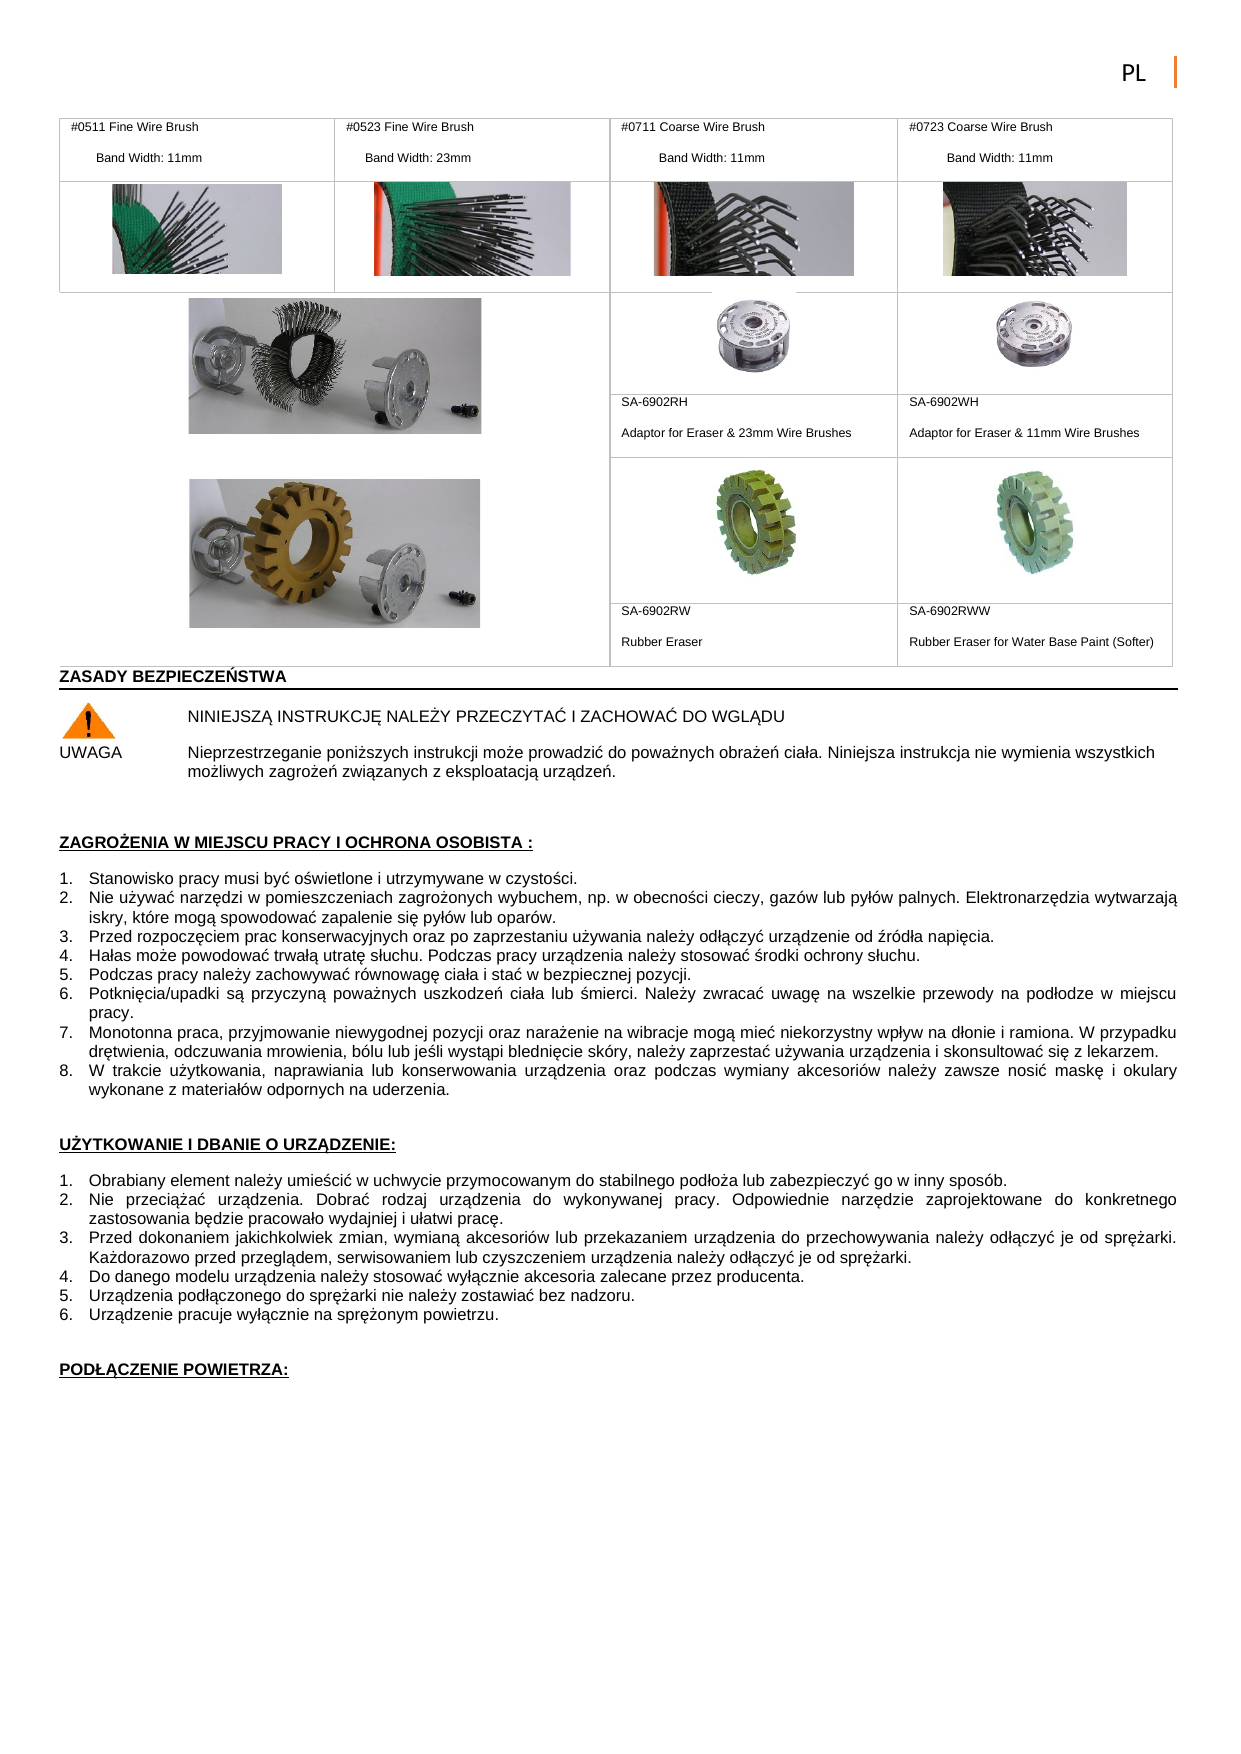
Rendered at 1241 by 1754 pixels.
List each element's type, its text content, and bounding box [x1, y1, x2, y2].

list W trakcie użytkowania, naprawiania lub konserwowania urządzenia oraz podczas wymiany akcesoriów należy zawsze nosić maskę i okulary wykonane z materiałów odpornych na uderzenia. [59, 1061, 1178, 1099]
text UŻYTKOWANIE I DBANIE O URZĄDZENIE: [59, 1135, 1178, 1154]
picture [712, 292, 796, 377]
table_cell SA-6902RW Rubber Eraser [611, 604, 897, 666]
table_cell [611, 293, 897, 393]
list Podczas pracy należy zachowywać równowagę ciała i stać w bezpiecznej pozycji. [59, 965, 1178, 984]
table_cell [898, 458, 1172, 603]
list Przed dokonaniem jakichkolwiek zmian, wymianą akcesoriów lub przekazaniem urządzenia do przechowywania należy odłączyć je od sprężarki. Każdorazowo przed przeglądem, serwisowaniem lub czyszczeniem urządzenia należy odłączyć je od sprężarki. [59, 1228, 1178, 1267]
picture [993, 468, 1077, 576]
list Urządzenia podłączonego do sprężarki nie należy zostawiać bez nadzoru. [59, 1286, 1178, 1305]
picture [374, 182, 571, 276]
table_cell [898, 293, 1172, 393]
picture [701, 462, 807, 582]
list Potknięcia/upadki są przyczyną poważnych uszkodzeń ciała lub śmierci. Należy zwracać uwagę na wszelkie przewody na podłodze w miejscu pracy. [59, 984, 1178, 1022]
table_cell [898, 182, 1172, 292]
picture [189, 479, 481, 628]
table_cell [60, 182, 334, 292]
list Obrabiany element należy umieścić w uchwycie przymocowanym do stabilnego podłoża lub zabezpieczyć go w inny sposób. [59, 1171, 1178, 1190]
list Nie używać narzędzi w pomieszczeniach zagrożonych wybuchem, np. w obecności cieczy, gazów lub pyłów palnych. Elektronarzędzia wytwarzają iskry, które mogą spowodować zapalenie się pyłów lub oparów. [59, 888, 1178, 927]
picture [943, 182, 1127, 276]
table_header #0523 Fine Wire Brush Band Width: 23mm [335, 119, 609, 181]
picture [188, 298, 482, 434]
table_cell [611, 182, 897, 292]
text ZASADY BEZPIECZEŃSTWA [59, 667, 1178, 688]
list Przed rozpoczęciem prac konserwacyjnych oraz po zaprzestaniu używania należy odłączyć urządzenie od źródła napięcia. [59, 927, 1178, 946]
table_cell [60, 293, 609, 457]
text PODŁĄCZENIE POWIETRZA: [59, 1360, 1178, 1379]
table_cell SA-6902WH Adaptor for Eraser & 11mm Wire Brushes [898, 395, 1172, 457]
table_cell [335, 182, 609, 292]
list Urządzenie pracuje wyłącznie na sprężonym powietrzu. [59, 1305, 1178, 1324]
table_header #0511 Fine Wire Brush Band Width: 11mm [60, 119, 334, 181]
table_header #0711 Coarse Wire Brush Band Width: 11mm [611, 119, 897, 181]
list Nie przeciążać urządzenia. Dobrać rodzaj urządzenia do wykonywanej pracy. Odpowiednie narzędzie zaprojektowane do konkretnego zastosowania będzie pracowało wydajniej i ułatwi pracę. [59, 1190, 1178, 1228]
picture [60, 702, 116, 739]
text ZAGROŻENIA W MIEJSCU PRACY I OCHRONA OSOBISTA : [59, 833, 1178, 852]
table_header #0723 Coarse Wire Brush Band Width: 11mm [898, 119, 1172, 181]
list Do danego modelu urządzenia należy stosować wyłącznie akcesoria zalecane przez producenta. [59, 1267, 1178, 1286]
list Monotonna praca, przyjmowanie niewygodnej pozycji oraz narażenie na wibracje mogą mieć niekorzystny wpływ na dłonie i ramiona. W przypadku drętwienia, odczuwania mrowienia, bólu lub jeśli wystąpi blednięcie skóry, należy zaprzestać używania urządzenia i skonsultować się z lekarzem. [59, 1022, 1178, 1061]
list Hałas może powodować trwałą utratę słuchu. Podczas pracy urządzenia należy stosować środki ochrony słuchu. [59, 946, 1178, 965]
list Stanowisko pracy musi być oświetlone i utrzymywane w czystości. [59, 869, 1178, 888]
table_cell SA-6902RWW Rubber Eraser for Water Base Paint (Softer) [898, 604, 1172, 666]
text NINIEJSZĄ INSTRUKCJĘ NALEŻY PRZECZYTAĆ I ZACHOWAĆ DO WGLĄDU [116, 707, 1178, 726]
table_cell [60, 458, 609, 666]
picture [653, 182, 854, 276]
text UWAGA Nieprzestrzeganie poniższych instrukcji może prowadzić do poważnych obrażeń ciała. Niniejsza instrukcja nie wymienia wszystkich możliwych zagrożeń związanych z eksploatacją urządzeń. [59, 742, 1178, 781]
table_cell SA-6902RH Adaptor for Eraser & 23mm Wire Brushes [611, 395, 897, 457]
picture [990, 295, 1080, 375]
table_cell [611, 458, 897, 603]
picture [112, 184, 282, 274]
